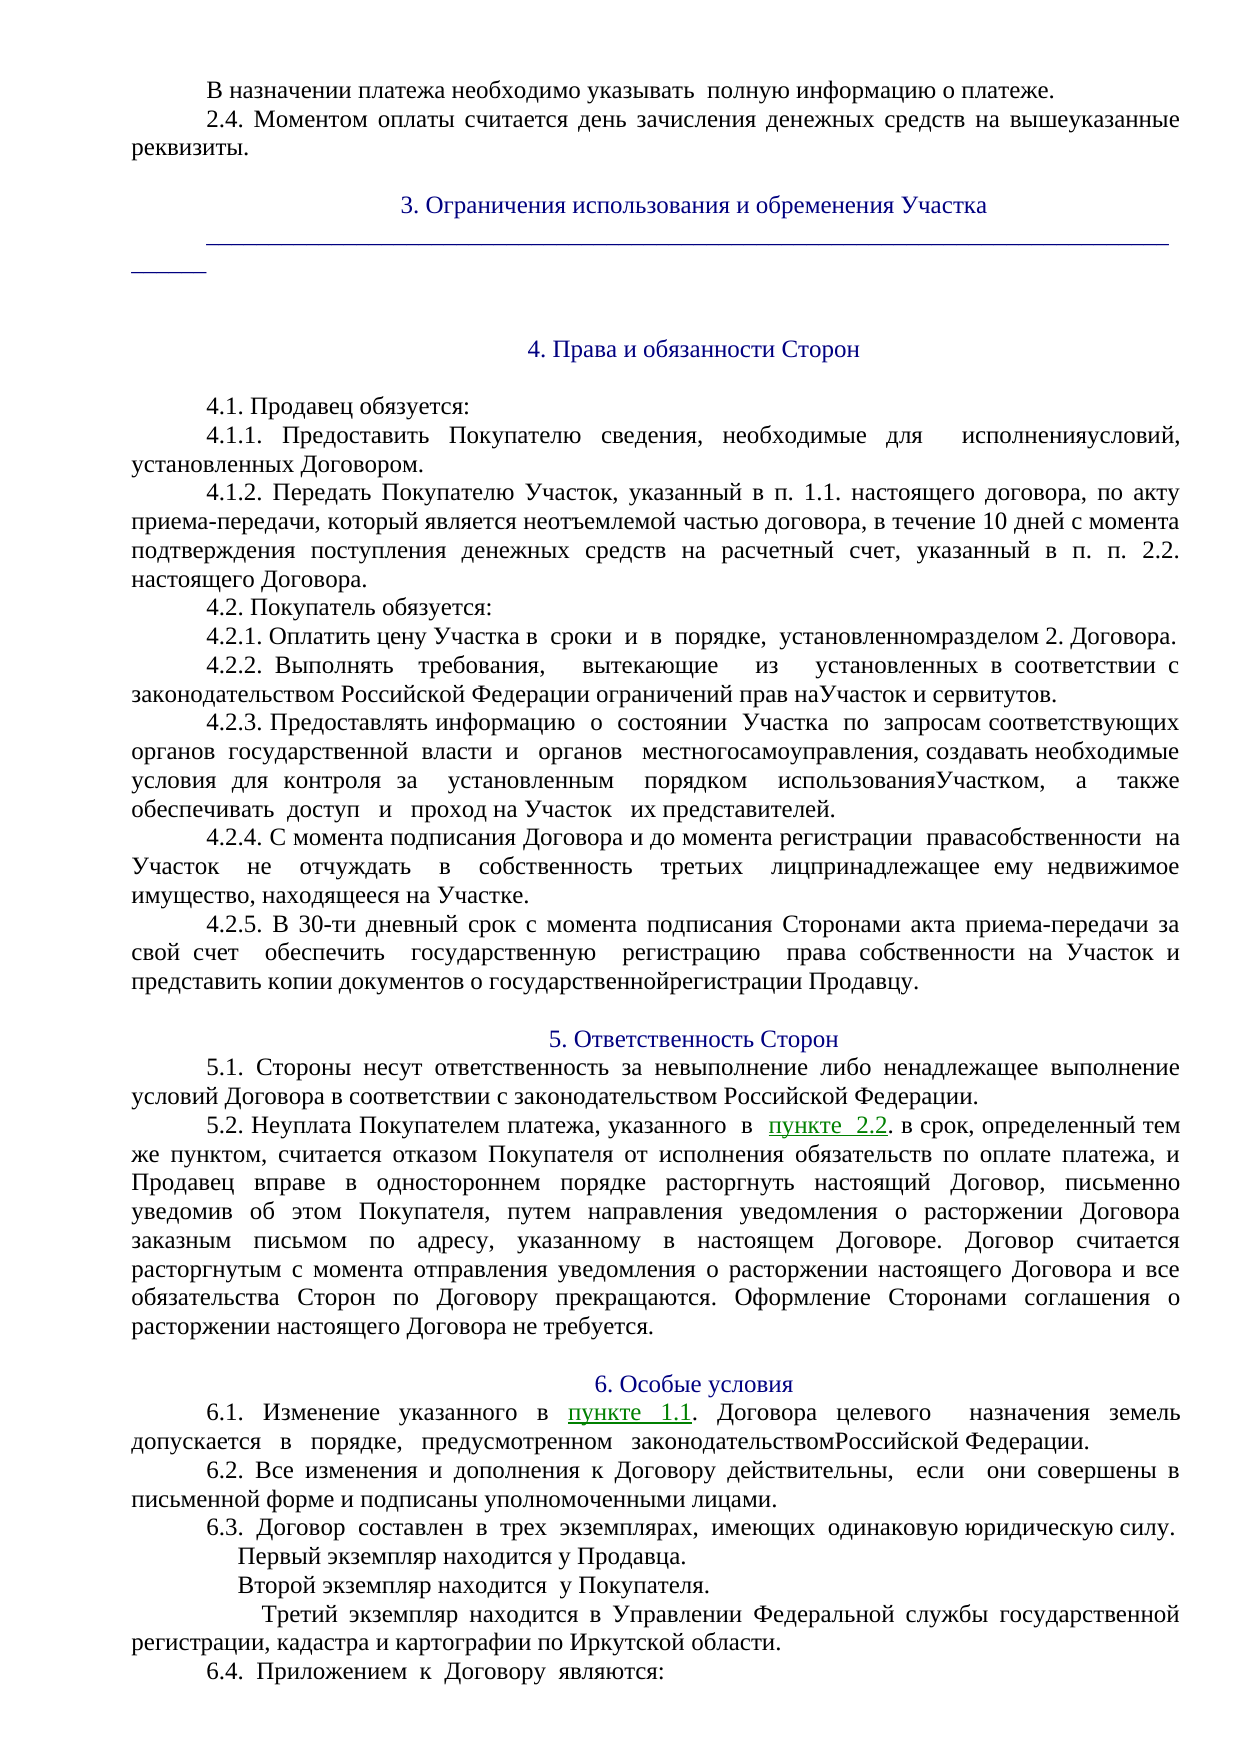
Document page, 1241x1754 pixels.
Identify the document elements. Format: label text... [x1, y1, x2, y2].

text 4.2.1. Оплатить цену Участка в сроки и в порядке, установленномразделом 2. Договора. [131, 621, 1181, 650]
text Третий экземпляр находится в Управлении Федеральной службы государственной регистрации, кадастра и картографии по Иркутской области. [131, 1599, 1181, 1656]
text В назначении платежа необходимо указывать полную информацию о платеже. [131, 75, 1181, 104]
text 6.1. Изменение указанного в пункте 1.1. Договора целевого назначения земель допускается в порядке, предусмотренном законодательствомРоссийской Федерации. [131, 1397, 1181, 1455]
text 4.1. Продавец обязуется: [131, 391, 1181, 420]
text 4.2.3. Предоставлять информацию о состоянии Участка по запросам соответствующих органов государственной власти и органов местногосамоуправления, создавать необходимые условия для контроля за установленным порядком использованияУчастком, а также обеспечивать доступ и проход на Участок их представителей. [131, 707, 1181, 822]
text 4. Права и обязанности Сторон [131, 334, 1181, 362]
text Первый экземпляр находится у Продавца. [131, 1541, 1181, 1570]
text 5.1. Стороны несут ответственность за невыполнение либо ненадлежащее выполнение условий Договора в соответствии с законодательством Российской Федерации. [131, 1052, 1181, 1110]
text 5.2. Неуплата Покупателем платежа, указанного в пункте 2.2. в срок, определенный тем же пунктом, считается отказом Покупателя от исполнения обязательств по оплате платежа, и Продавец вправе в одностороннем порядке расторгнуть настоящий Договор, письменно уведомив об этом Покупателя, путем направления уведомления о расторжении Договора заказным письмом по адресу, указанному в настоящем Договоре. Договор считается расторгнутым с момента отправления уведомления о расторжении настоящего Договора и все обязательства Сторон по Договору прекращаются. Оформление Сторонами соглашения о расторжении настоящего Договора не требуется. [131, 1110, 1181, 1340]
text 3. Ограничения использования и обременения Участка [131, 190, 1181, 219]
text 4.1.1. Предоставить Покупателю сведения, необходимые для исполненияусловий, установленных Договором. [131, 420, 1181, 477]
text 2.4. Моментом оплаты считается день зачисления денежных средств на вышеуказанные реквизиты. [131, 104, 1181, 161]
text 5. Ответственность Сторон [131, 1024, 1181, 1052]
text 4.2. Покупатель обязуется: [131, 592, 1181, 621]
text Второй экземпляр находится у Покупателя. [131, 1570, 1181, 1599]
text 4.2.2. Выполнять требования, вытекающие из установленных в соответствии с законодательством Российской Федерации ограничений прав наУчасток и сервитутов. [131, 650, 1181, 707]
text 4.1.2. Передать Покупателю Участок, указанный в п. 1.1. настоящего договора, по акту приема-передачи, который является неотъемлемой частью договора, в течение 10 дней с момента подтверждения поступления денежных средств на расчетный счет, указанный в п. п. 2.2. настоящего Договора. [131, 477, 1181, 592]
text 6. Особые условия [131, 1369, 1181, 1397]
text 4.2.4. С момента подписания Договора и до момента регистрации правасобственности на Участок не отчуждать в собственность третьих лицпринадлежащее ему недвижимое имущество, находящееся на Участке. [131, 822, 1181, 909]
text 6.2. Все изменения и дополнения к Договору действительны, если они совершены в письменной форме и подписаны уполномоченными лицами. [131, 1455, 1181, 1512]
text 6.3. Договор составлен в трех экземплярах, имеющих одинаковую юридическую силу. [131, 1512, 1181, 1541]
text ___________________________________________________________________________________ [131, 219, 1181, 276]
text 6.4. Приложением к Договору являются: [131, 1656, 1181, 1685]
text 4.2.5. В 30-ти дневный срок с момента подписания Сторонами акта приема-передачи за свой счет обеспечить государственную регистрацию права собственности на Участок и представить копии документов о государственнойрегистрации Продавцу. [131, 909, 1181, 995]
